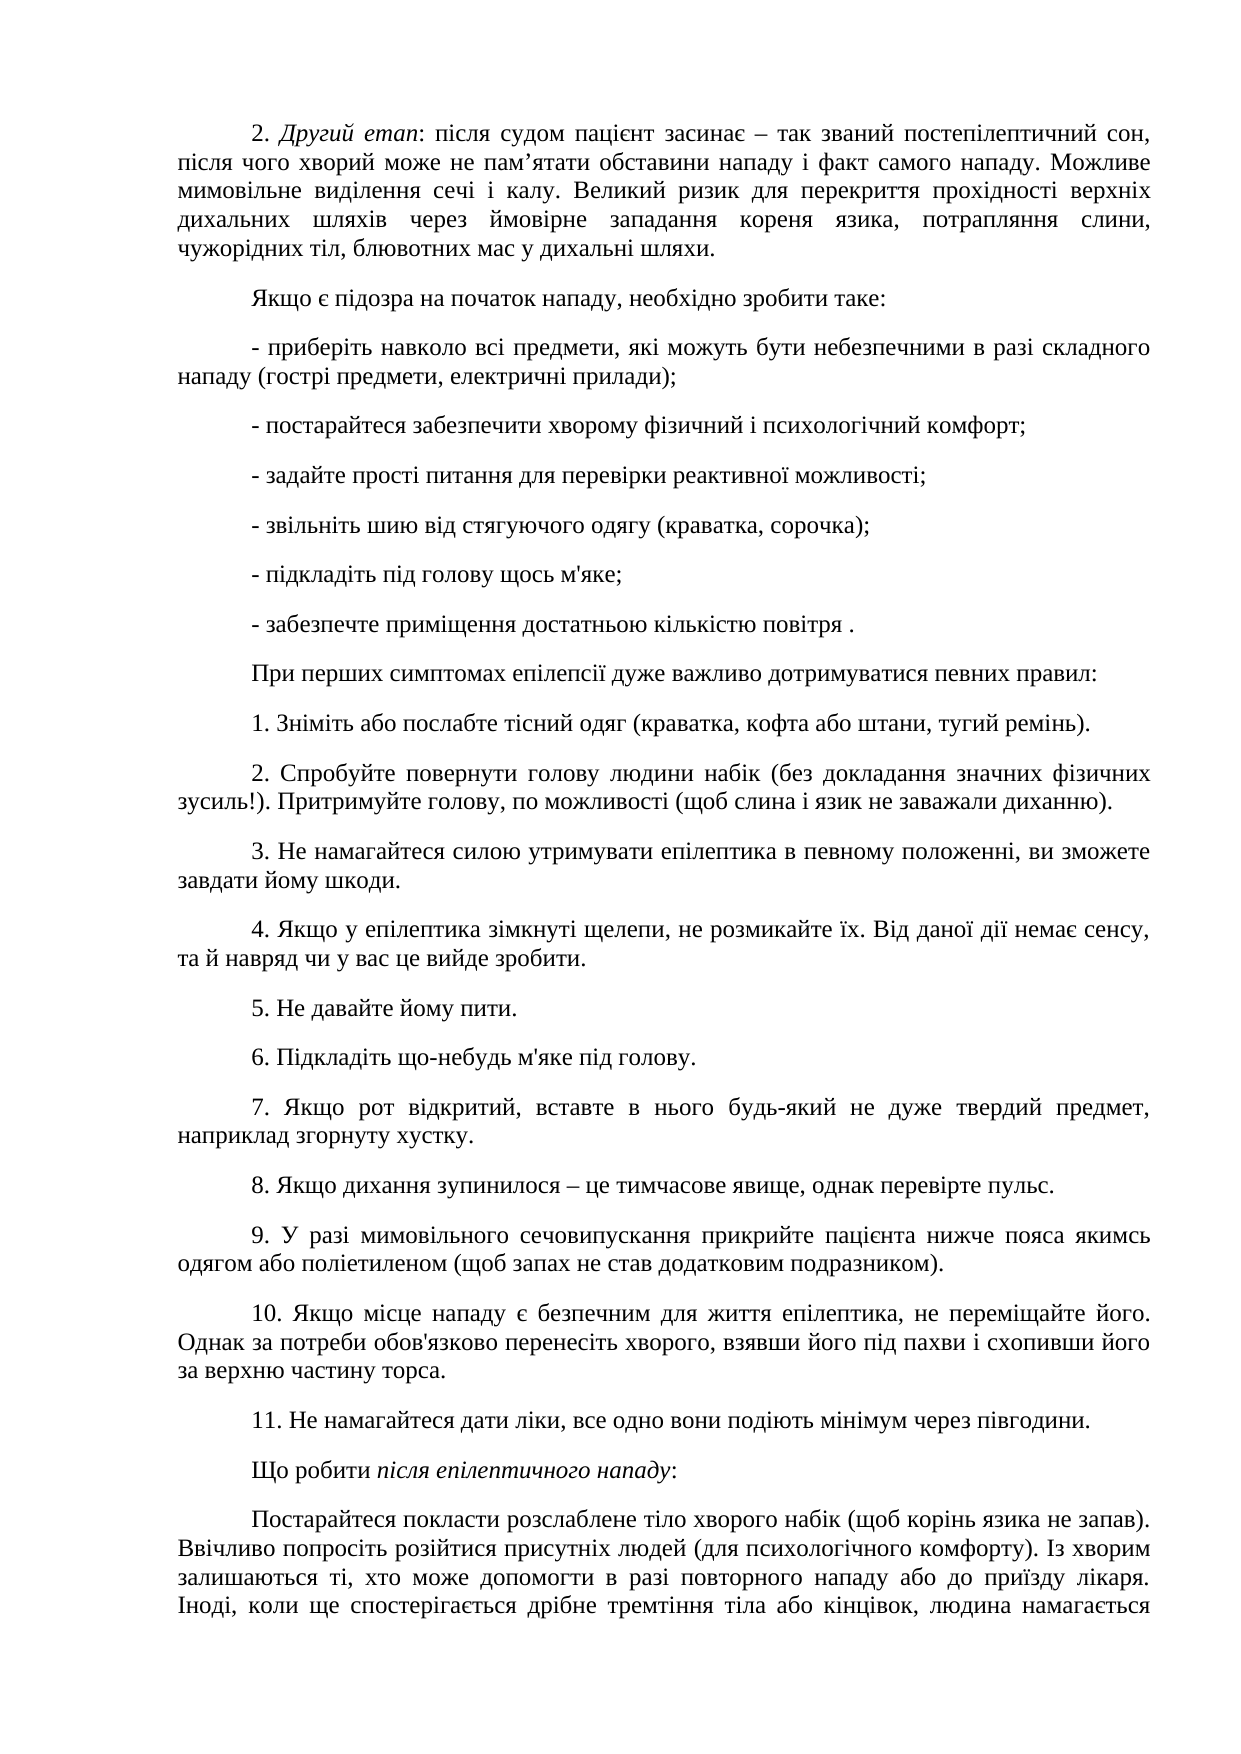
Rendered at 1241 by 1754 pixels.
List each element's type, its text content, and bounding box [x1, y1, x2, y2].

text 7. Якщо рот відкритий, вставте в нього будь-який не дуже твердий предмет, наприклад згорнуту хустку. [177, 1092, 1152, 1149]
text - забезпечте приміщення достатньою кількістю повітря . [177, 609, 1152, 638]
text 11. Не намагайтеся дати ліки, все одно вони подіють мінімум через півгодини. [177, 1405, 1152, 1434]
text Якщо є підозра на початок нападу, необхідно зробити таке: [177, 283, 1152, 311]
text 2. Другий етап: після судом пацієнт засинає – так званий постепілептичний сон, після чого хворий може не пам’ятати обставини нападу і факт самого нападу. Можливе мимовільне виділення сечі і калу. Великий ризик для перекриття прохідності верхніх дихальних шляхів через ймовірне западання кореня язика, потрапляння слини, чужорідних тіл, блювотних мас у дихальні шляхи. [177, 118, 1152, 262]
text - приберіть навколо всі предмети, які можуть бути небезпечними в разі складного нападу (гострі предмети, електричні прилади); [177, 332, 1152, 390]
text - підкладіть під голову щось м'яке; [177, 559, 1152, 588]
text - задайте прості питання для перевірки реактивної можливості; [177, 460, 1152, 489]
text - звільніть шию від стягуючого одягу (краватка, сорочка); [177, 510, 1152, 538]
text - постарайтеся забезпечити хворому фізичний і психологічний комфорт; [177, 411, 1152, 439]
text 2. Спробуйте повернути голову людини набік (без докладання значних фізичних зусиль!). Притримуйте голову, по можливості (щоб слина і язик не заважали диханню). [177, 758, 1152, 815]
text 8. Якщо дихання зупинилося – це тимчасове явище, однак перевірте пульс. [177, 1170, 1152, 1199]
text 4. Якщо у епілептика зімкнуті щелепи, не розмикайте їх. Від даної дії немає сенсу, та й навряд чи у вас це вийде зробити. [177, 914, 1152, 972]
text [177, 1504, 1152, 1619]
text 3. Не намагайтеся силою утримувати епілептика в певному положенні, ви зможете завдати йому шкоди. [177, 836, 1152, 893]
text 1. Зніміть або послабте тісний одяг (краватка, кофта або штани, тугий ремінь). [177, 708, 1152, 737]
text 9. У разі мимовільного сечовипускання прикрийте пацієнта нижче пояса якимсь одягом або поліетиленом (щоб запах не став додатковим подразником). [177, 1220, 1152, 1277]
text 6. Підкладіть що-небудь м'яке під голову. [177, 1042, 1152, 1071]
text 10. Якщо місце нападу є безпечним для життя епілептика, не переміщайте його. Однак за потреби обов'язково перенесіть хворого, взявши його під пахви і схопивши його за верхню частину торса. [177, 1298, 1152, 1384]
text Що робити після епілептичного нападу: [177, 1455, 1152, 1483]
text 5. Не давайте йому пити. [177, 993, 1152, 1021]
text При перших симптомах епілепсії дуже важливо дотримуватися певних правил: [177, 658, 1152, 687]
